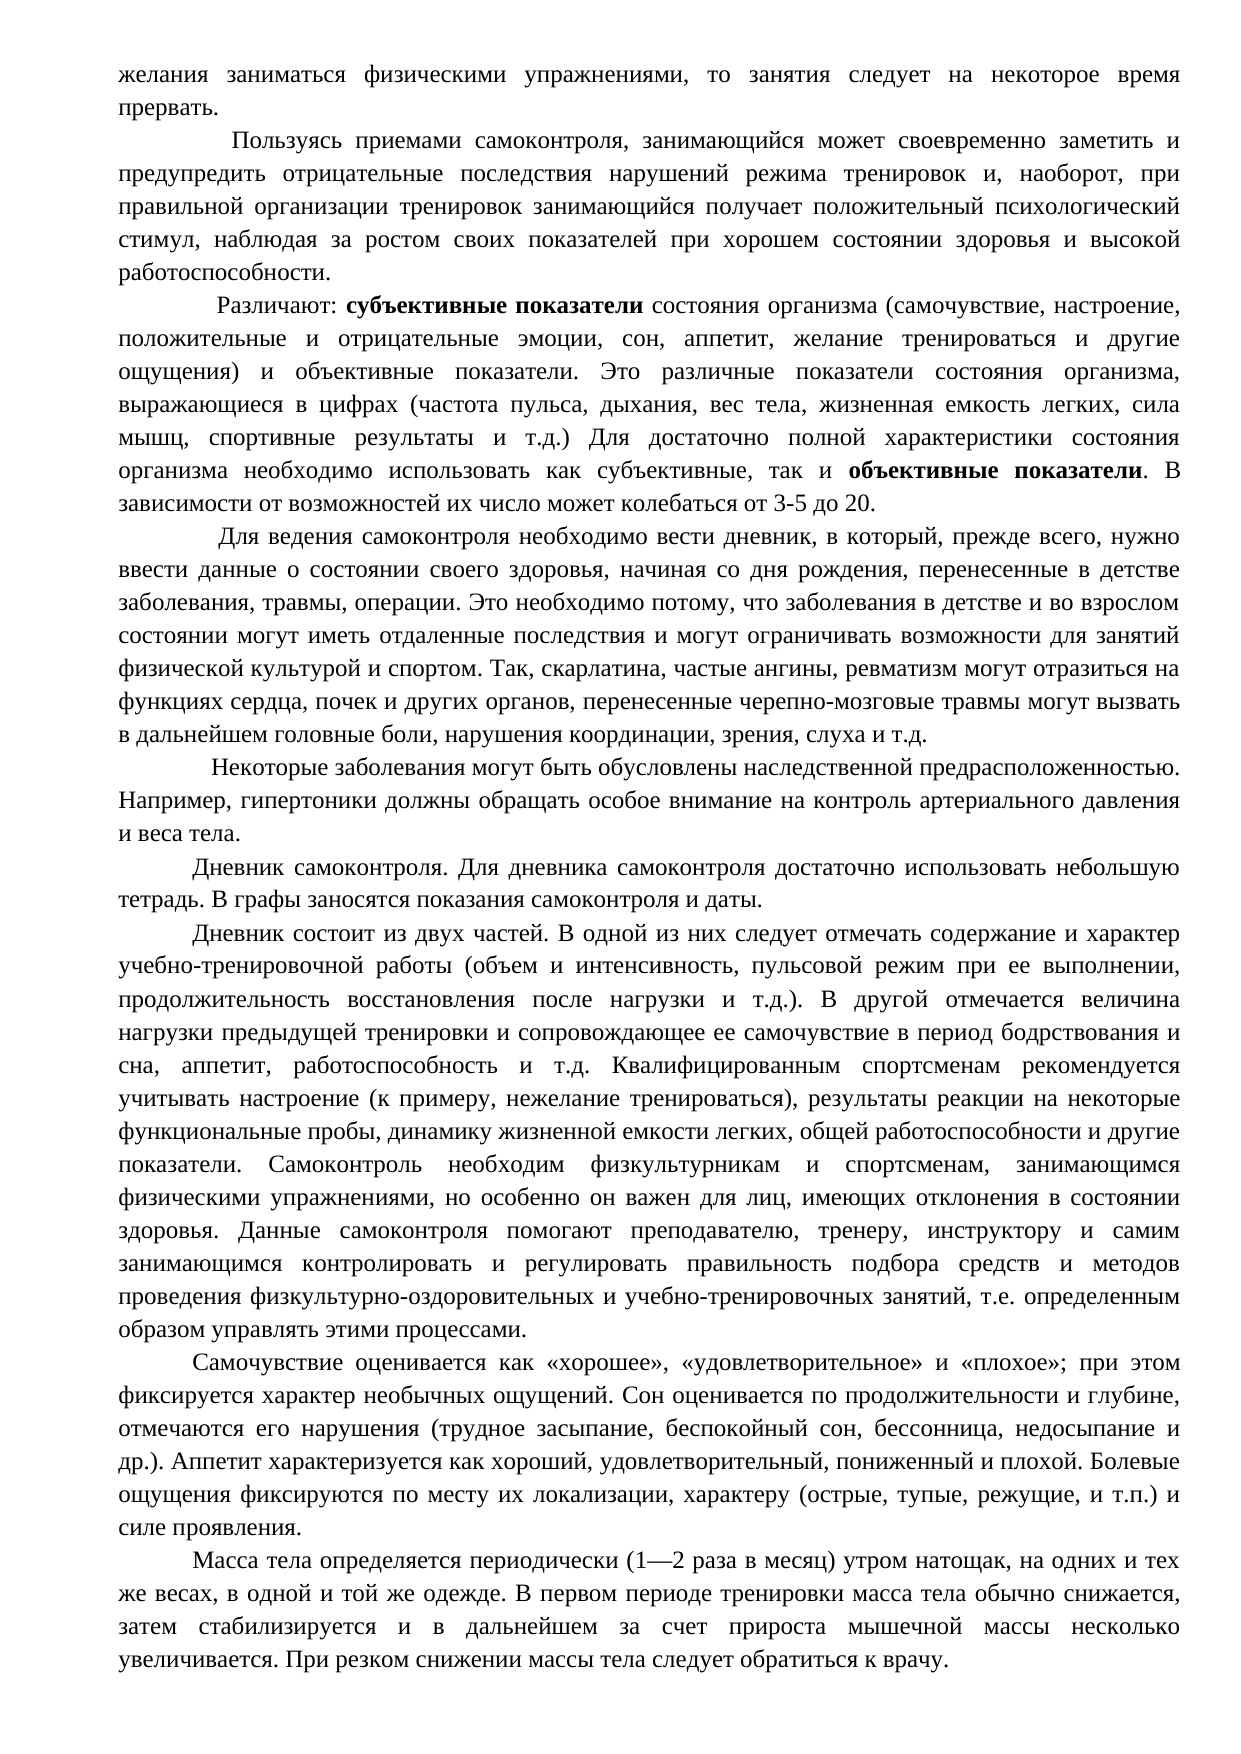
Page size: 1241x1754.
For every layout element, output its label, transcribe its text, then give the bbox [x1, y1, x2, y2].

text Дневник состоит из двух частей. В одной из них следует отмечать содержание и характер учебно-тренировочной работы (объем и интенсивность, пульсовой режим при ее выполнении, продолжительность восстановления после нагрузки и т.д.). В другой отмечается величина нагрузки предыдущей тренировки и сопровождающее ее самочувствие в период бодрствования и сна, аппетит, работоспособность и т.д. Квалифицированным спортсменам рекомендуется учитывать настроение (к примеру, нежелание тренироваться), результаты реакции на некоторые функциональные пробы, динамику жизненной емкости легких, общей работоспособности и другие показатели. Самоконтроль необходим физкультурникам и спортсменам, занимающимся физическими упражнениями, но особенно он важен для лиц, имеющих отклонения в состоянии здоровья. Данные самоконтроля помогают преподавателю, тренеру, инструктору и самим занимающимся контролировать и регулировать правильность подбора средств и методов проведения физкультурно-оздоровительных и учебно-тренировочных занятий, т.е. определенным образом управлять этими процессами. [118, 918, 1181, 1343]
text Самочувствие оценивается как «хорошее», «удовлетворительное» и «плохое»; при этом фиксируется характер необычных ощущений. Сон оценивается по продолжительности и глубине, отмечаются его нарушения (трудное засыпание, беспокойный сон, бессонница, недосыпание и др.). Аппетит характеризуется как хороший, удовлетворительный, пониженный и плохой. Болевые ощущения фиксируются по месту их локализации, характеру (острые, тупые, режущие, и т.п.) и силе проявления. [118, 1347, 1181, 1541]
text Некоторые заболевания могут быть обусловлены наследственной предрасположенностью. Например, гипертоники должны обращать особое внимание на контроль артериального давления и веса тела. [118, 752, 1181, 847]
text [118, 59, 1181, 121]
text Пользуясь приемами самоконтроля, занимающийся может своевременно заметить и предупредить отрицательные последствия нарушений режима тренировок и, наоборот, при правильной организации тренировок занимающийся получает положительный психологический стимул, наблюдая за ростом своих показателей при хорошем состоянии здоровья и высокой работоспособности. [118, 125, 1181, 286]
text Дневник самоконтроля. Для дневника самоконтроля достаточно использовать небольшую тетрадь. В графы заносятся показания самоконтроля и даты. [118, 852, 1181, 913]
text Для ведения самоконтроля необходимо вести дневник, в который, прежде всего, нужно ввести данные о состоянии своего здоровья, начиная со дня рождения, перенесенные в детстве заболевания, травмы, операции. Это необходимо потому, что заболевания в детстве и во взрослом состоянии могут иметь отдаленные последствия и могут ограничивать возможности для занятий физической культурой и спортом. Так, скарлатина, частые ангины, ревматизм могут отразиться на функциях сердца, почек и других органов, перенесенные черепно-мозговые травмы могут вызвать в дальнейшем головные боли, нарушения координации, зрения, слуха и т.д. [118, 521, 1181, 748]
text Масса тела определяется периодически (1—2 раза в месяц) утром натощак, на одних и тех же весах, в одной и той же одежде. В первом периоде тренировки масса тела обычно снижается, затем стабилизируется и в дальнейшем за счет прироста мышечной массы несколько увеличивается. При резком снижении массы тела следует обратиться к врачу. [118, 1545, 1181, 1673]
text Различают: субъективные показатели состояния организма (самочувствие, настроение, положительные и отрицательные эмоции, сон, аппетит, желание тренироваться и другие ощущения) и объективные показатели. Это различные показатели состояния организма, выражающиеся в цифрах (частота пульса, дыхания, вес тела, жизненная емкость легких, сила мышц, спортивные результаты и т.д.) Для достаточно полной характеристики состояния организма необходимо использовать как субъективные, так и объективные показатели. В зависимости от возможностей их число может колебаться от 3-5 до 20. [118, 290, 1181, 517]
